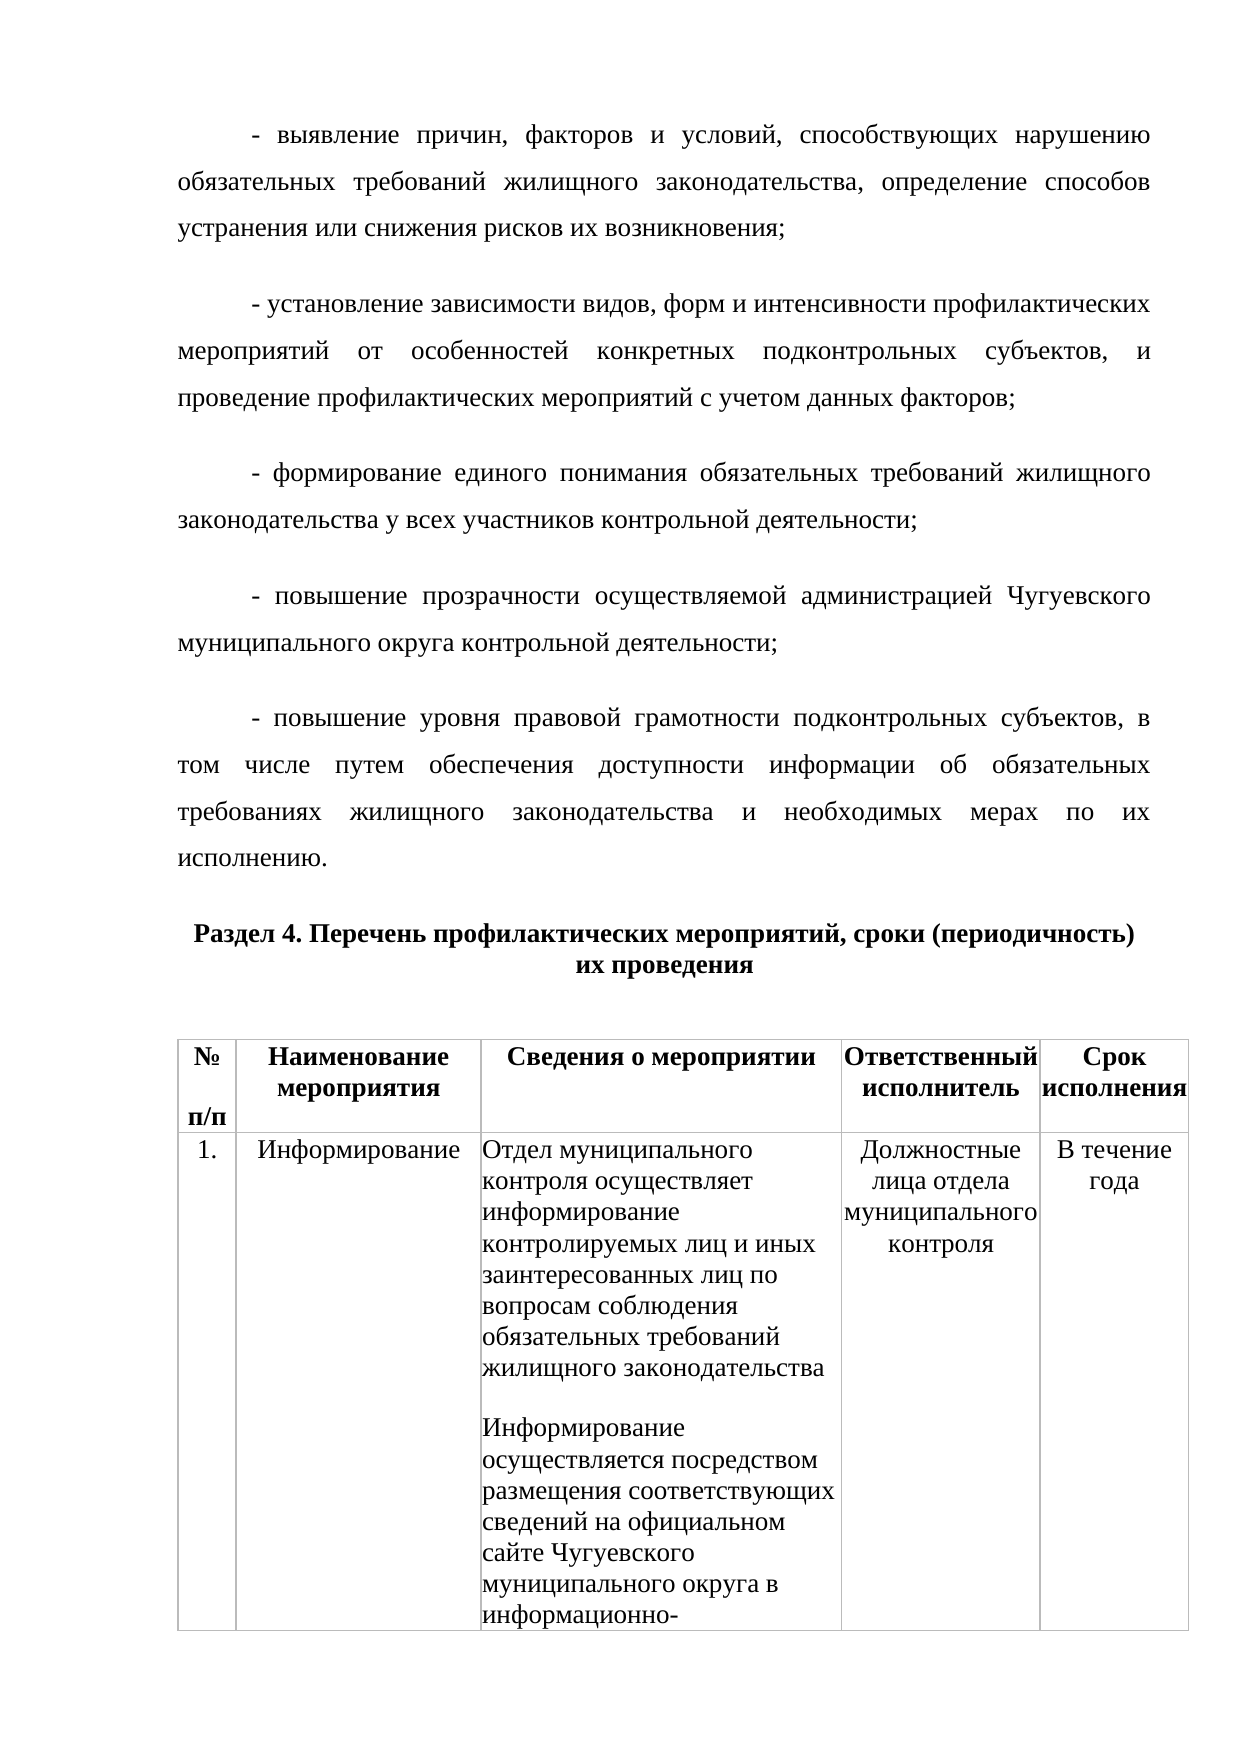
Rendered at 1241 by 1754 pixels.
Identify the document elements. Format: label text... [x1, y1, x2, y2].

table_header Сведения о мероприятии [482, 1040, 841, 1132]
table_cell В течение года [1041, 1133, 1188, 1629]
table_header Ответственный исполнитель [842, 1040, 1039, 1132]
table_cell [842, 1133, 1039, 1629]
table_cell 1. [179, 1133, 235, 1629]
text - выявление причин, факторов и условий, способствующих нарушению обязательных требований жилищного законодательства, определение способов устранения или снижения рисков их возникновения; [177, 118, 1152, 243]
table_header Срок исполнения [1041, 1040, 1188, 1132]
table_header Наименование мероприятия [237, 1040, 480, 1132]
text - повышение прозрачности осуществляемой администрацией Чугуевского муниципального округа контрольной деятельности; [177, 579, 1152, 657]
text - установление зависимости видов, форм и интенсивности профилактических мероприятий от особенностей конкретных подконтрольных субъектов, и проведение профилактических мероприятий с учетом данных факторов; [177, 287, 1152, 412]
table_header № п/п [179, 1040, 235, 1132]
text - формирование единого понимания обязательных требований жилищного законодательства у всех участников контрольной деятельности; [177, 456, 1152, 534]
text Раздел 4. Перечень профилактических мероприятий, сроки (периодичность) их проведения [177, 917, 1152, 979]
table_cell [482, 1133, 841, 1629]
table_cell Информирование [237, 1133, 480, 1629]
text - повышение уровня правовой грамотности подконтрольных субъектов, в том числе путем обеспечения доступности информации об обязательных требованиях жилищного законодательства и необходимых мерах по их исполнению. [177, 701, 1152, 873]
